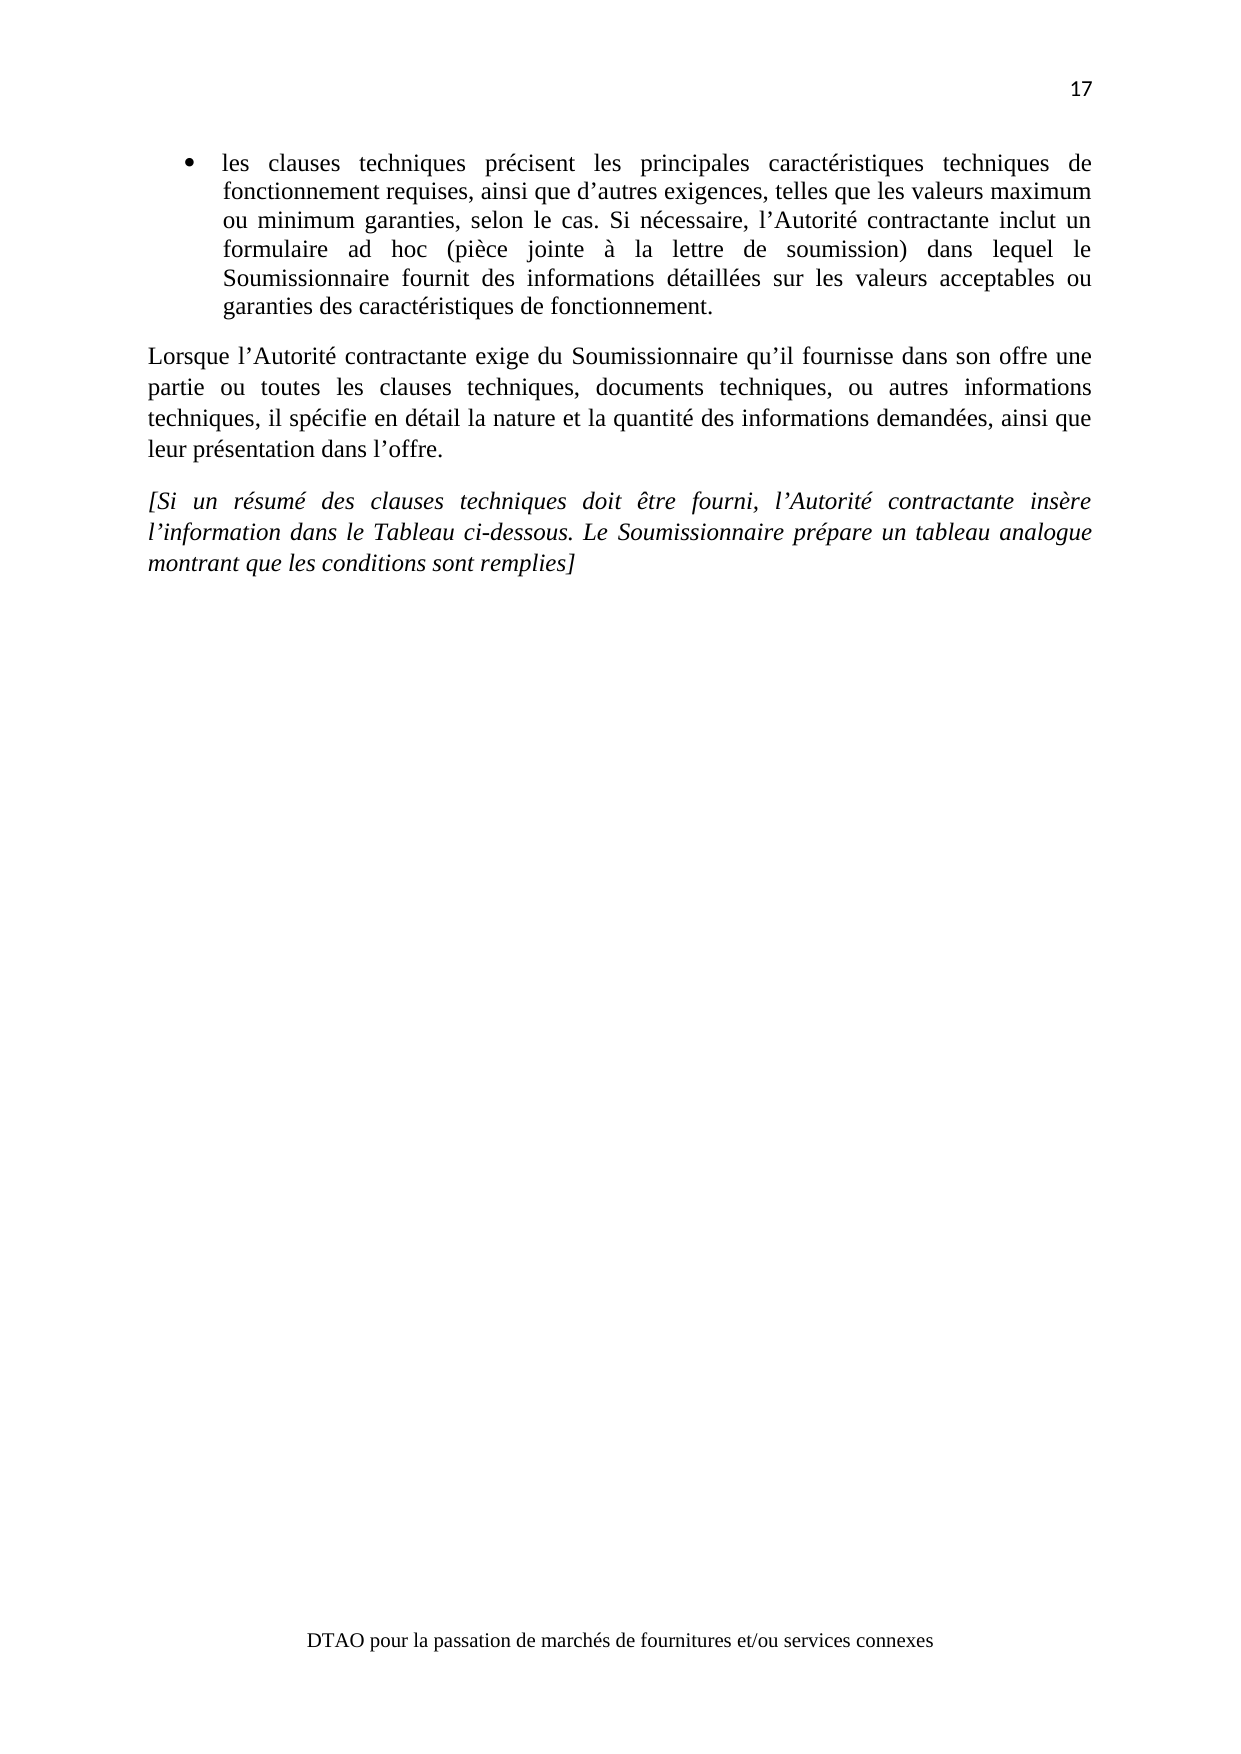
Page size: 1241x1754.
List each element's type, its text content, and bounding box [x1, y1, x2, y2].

list les clauses techniques précisent les principales caractéristiques techniques de fonctionnement requises, ainsi que d’autres exigences, telles que les valeurs maximum ou minimum garanties, selon le cas. Si nécessaire, l’Autorité contractante inclut un formulaire ad hoc (pièce jointe à la lettre de soumission) dans lequel le Soumissionnaire fournit des informations détaillées sur les valeurs acceptables ou garanties des caractéristiques de fonctionnement. [185, 148, 1092, 320]
text [Si un résumé des clauses techniques doit être fourni, l’Autorité contractante insère l’information dans le Tableau ci-dessous. Le Soumissionnaire prépare un tableau analogue montrant que les conditions sont remplies] [148, 486, 1092, 577]
text Lorsque l’Autorité contractante exige du Soumissionnaire qu’il fournisse dans son offre une partie ou toutes les clauses techniques, documents techniques, ou autres informations techniques, il spécifie en détail la nature et la quantité des informations demandées, ainsi que leur présentation dans l’offre. [148, 341, 1092, 463]
